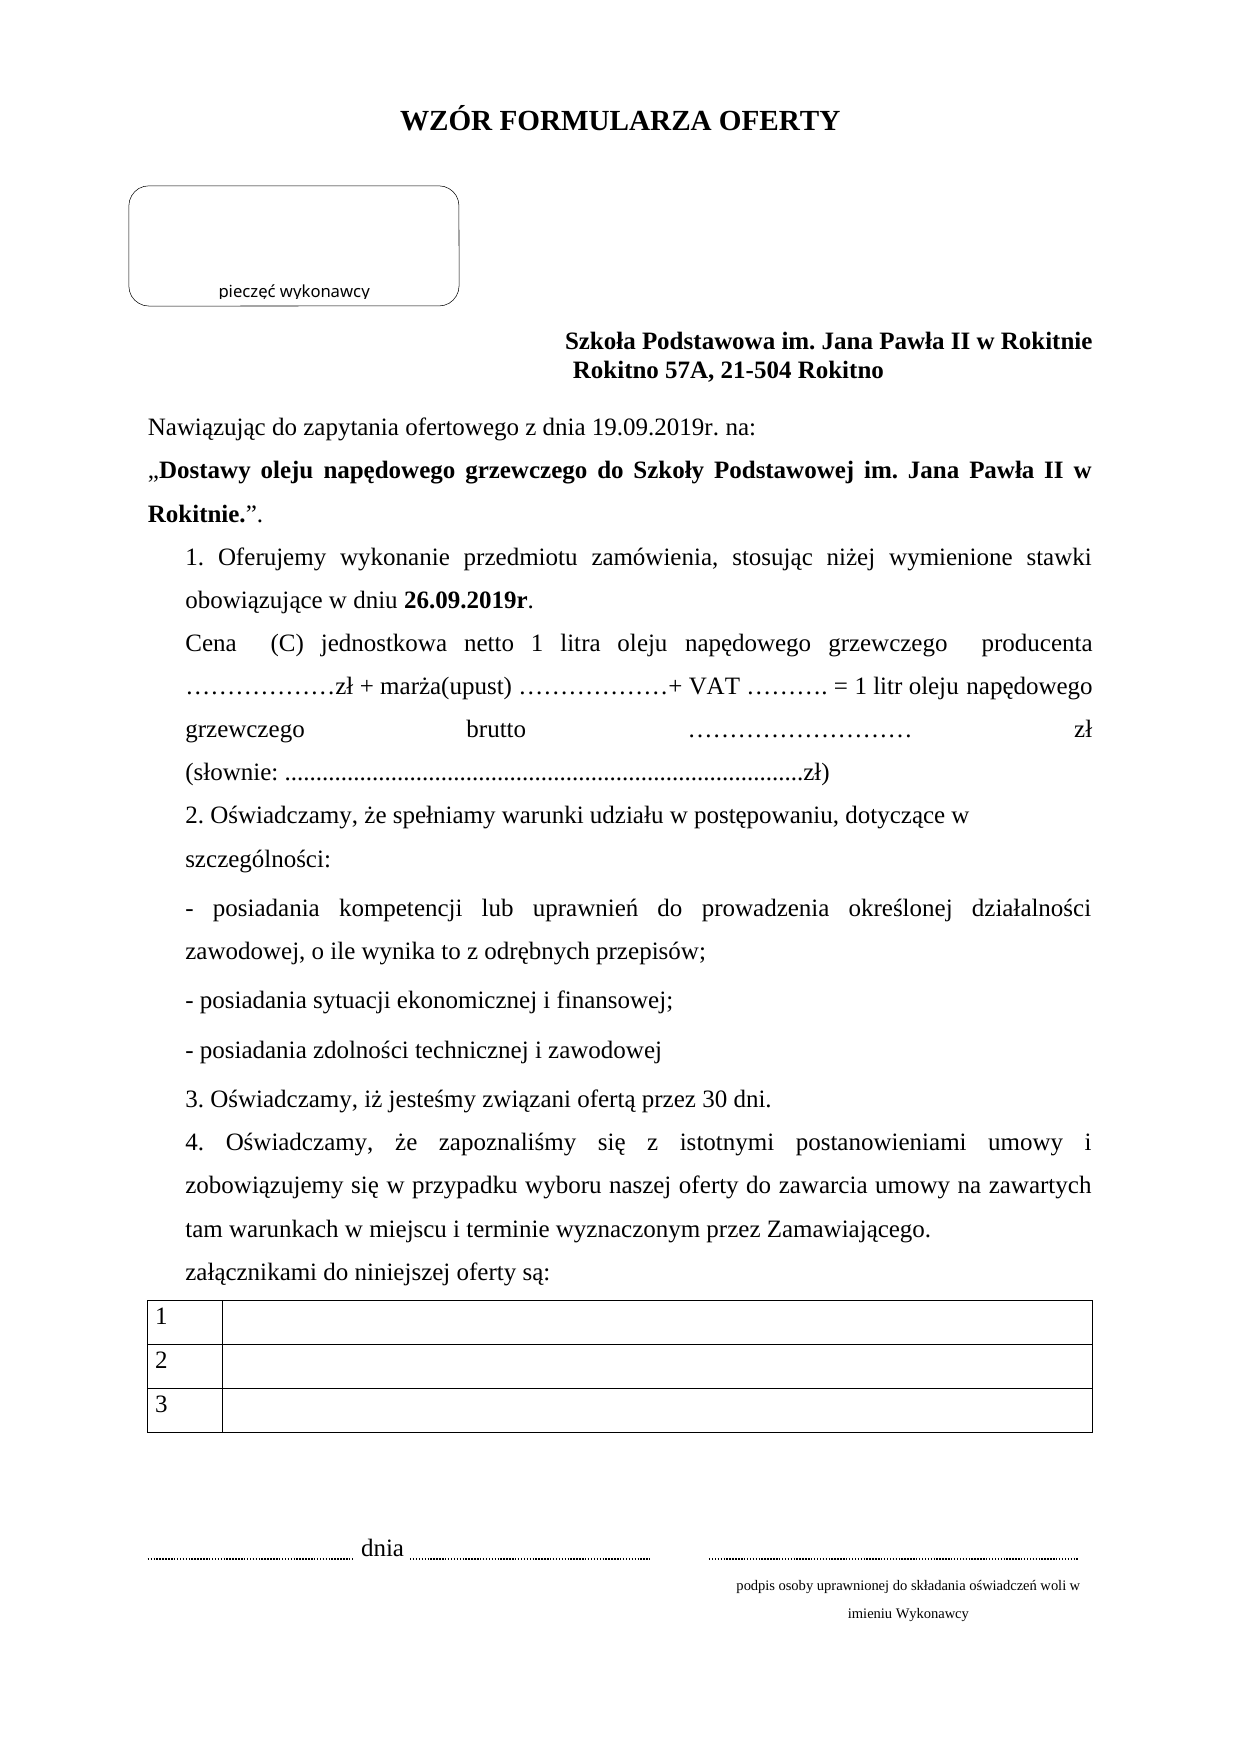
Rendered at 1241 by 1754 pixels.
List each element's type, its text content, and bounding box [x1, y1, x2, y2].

text „Dostawy oleju napędowego grzewczego do Szkoły Podstawowej im. Jana Pawła II w Rokitnie.”. [148, 456, 1092, 527]
subtitle WZÓR FORMULARZA OFERTY [148, 103, 1092, 137]
table_header 1 [148, 1301, 222, 1344]
text załącznikami do niniejszej oferty są: [185, 1257, 1092, 1286]
table_cell 2 [148, 1345, 222, 1388]
text - posiadania kompetencji lub uprawnień do prowadzenia określonej działalności zawodowej, o ile wynika to z odrębnych przepisów; [185, 893, 1092, 965]
table_cell [223, 1345, 1092, 1388]
text - posiadania sytuacji ekonomicznej i finansowej; [185, 986, 1092, 1014]
text 3. Oświadczamy, iż jesteśmy związani ofertą przez 30 dni. [185, 1084, 1092, 1113]
text Cena (C) jednostkowa netto 1 litra oleju napędowego grzewczego producenta ………………zł + marża(upust) ………………+ VAT ………. = 1 litr oleju napędowego grzewczego brutto ……………………… zł (słownie: ...................................................................................zł) [185, 628, 1092, 786]
text Rokitno 57A, 21-504 Rokitno [516, 355, 1092, 384]
text Nawiązując do zapytania ofertowego z dnia 19.09.2019r. na: [148, 412, 1092, 441]
table_cell [223, 1389, 1092, 1432]
text 2. Oświadczamy, że spełniamy warunki udziału w postępowaniu, dotyczące w szczególności: [185, 801, 1092, 872]
table_cell 3 [148, 1389, 222, 1432]
text podpis osoby uprawnionej do składania oświadczeń woli w imieniu Wykonawcy [724, 1576, 1092, 1634]
text 4. Oświadczamy, że zapoznaliśmy się z istotnymi postanowieniami umowy i zobowiązujemy się w przypadku wyboru naszej oferty do zawarcia umowy na zawartych tam warunkach w miejscu i terminie wyznaczonym przez Zamawiającego. [185, 1127, 1092, 1242]
text - posiadania zdolności technicznej i zawodowej [185, 1035, 1092, 1064]
text Szkoła Podstawowa im. Jana Pawła II w Rokitnie [148, 326, 1092, 355]
text dnia [148, 1533, 1092, 1562]
text 1. Oferujemy wykonanie przedmiotu zamówienia, stosując niżej wymienione stawki obowiązujące w dniu 26.09.2019r. [185, 542, 1092, 614]
table_header [223, 1301, 1092, 1344]
